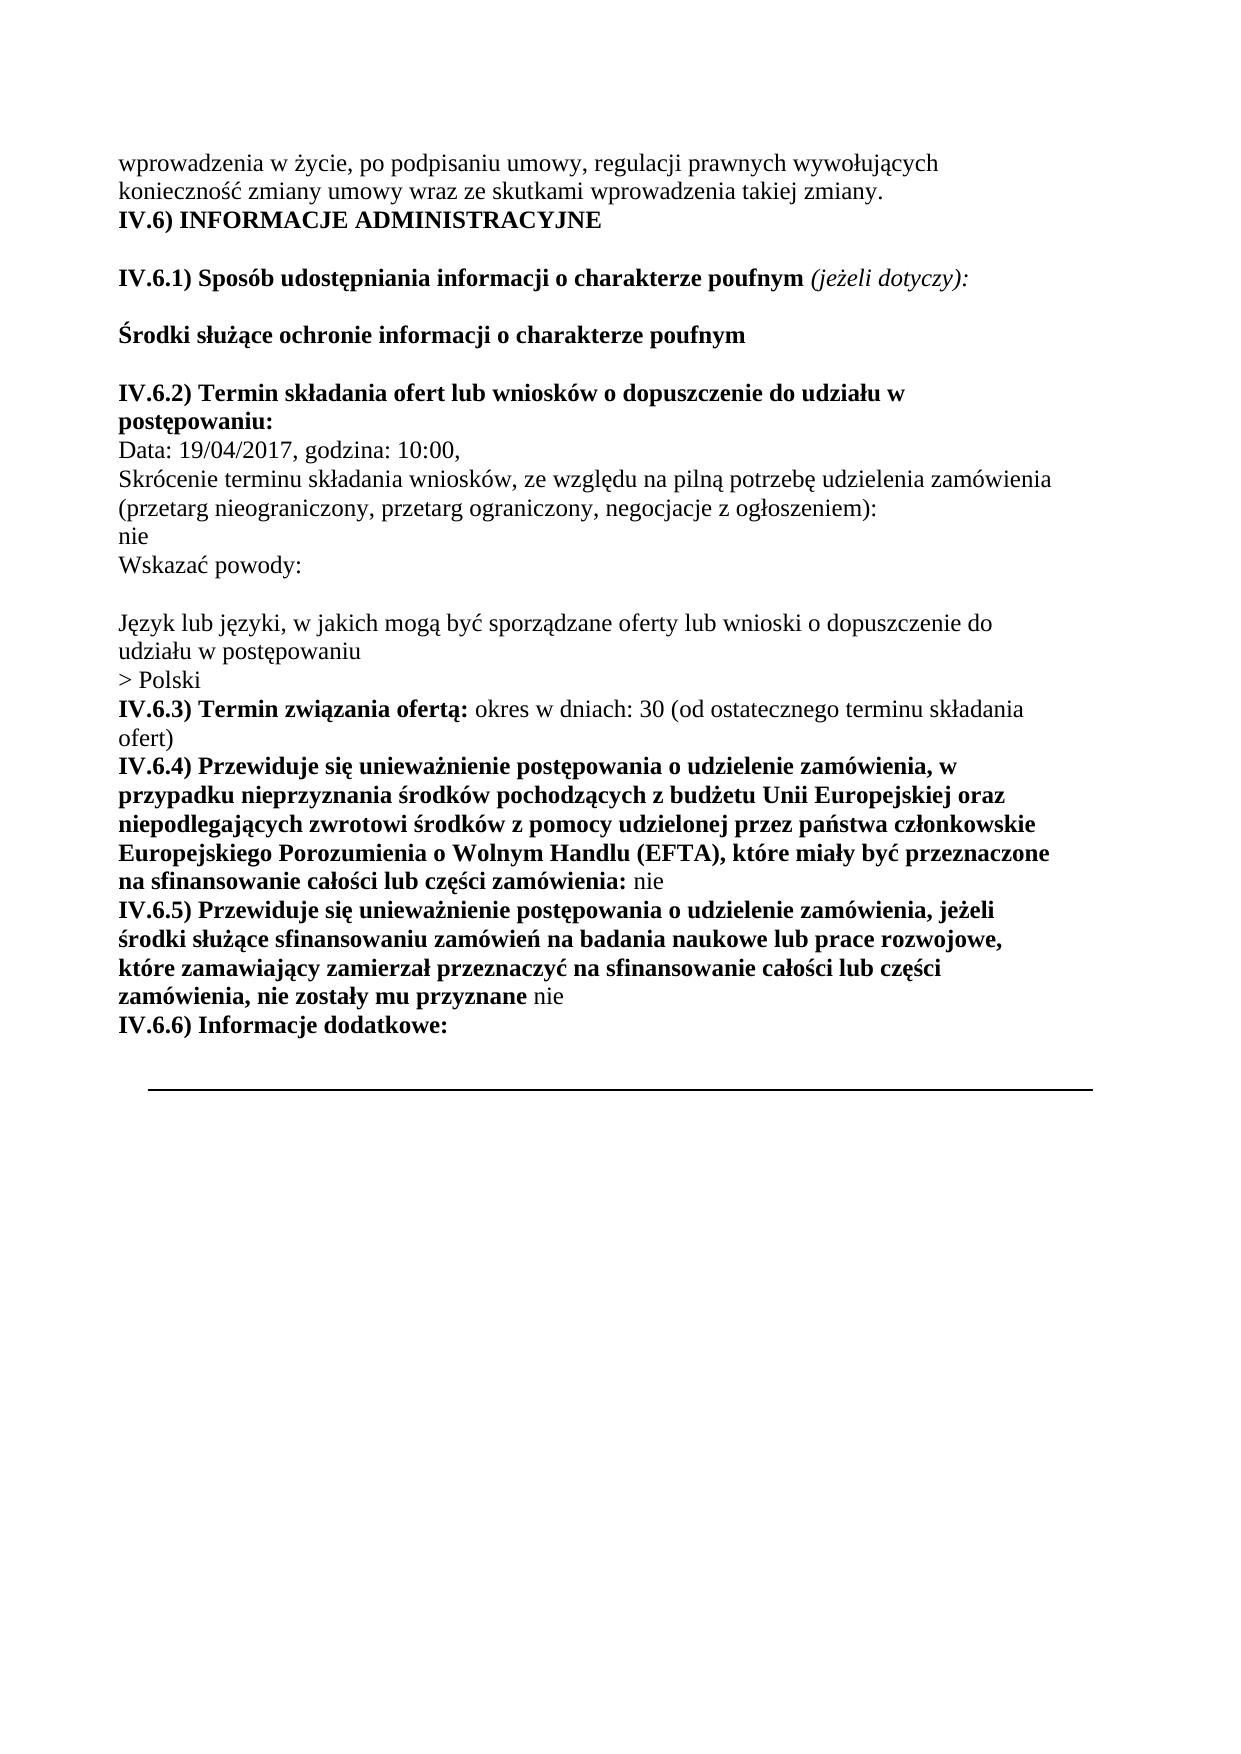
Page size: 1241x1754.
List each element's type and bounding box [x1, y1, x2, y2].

table_header [118, 148, 1063, 1093]
